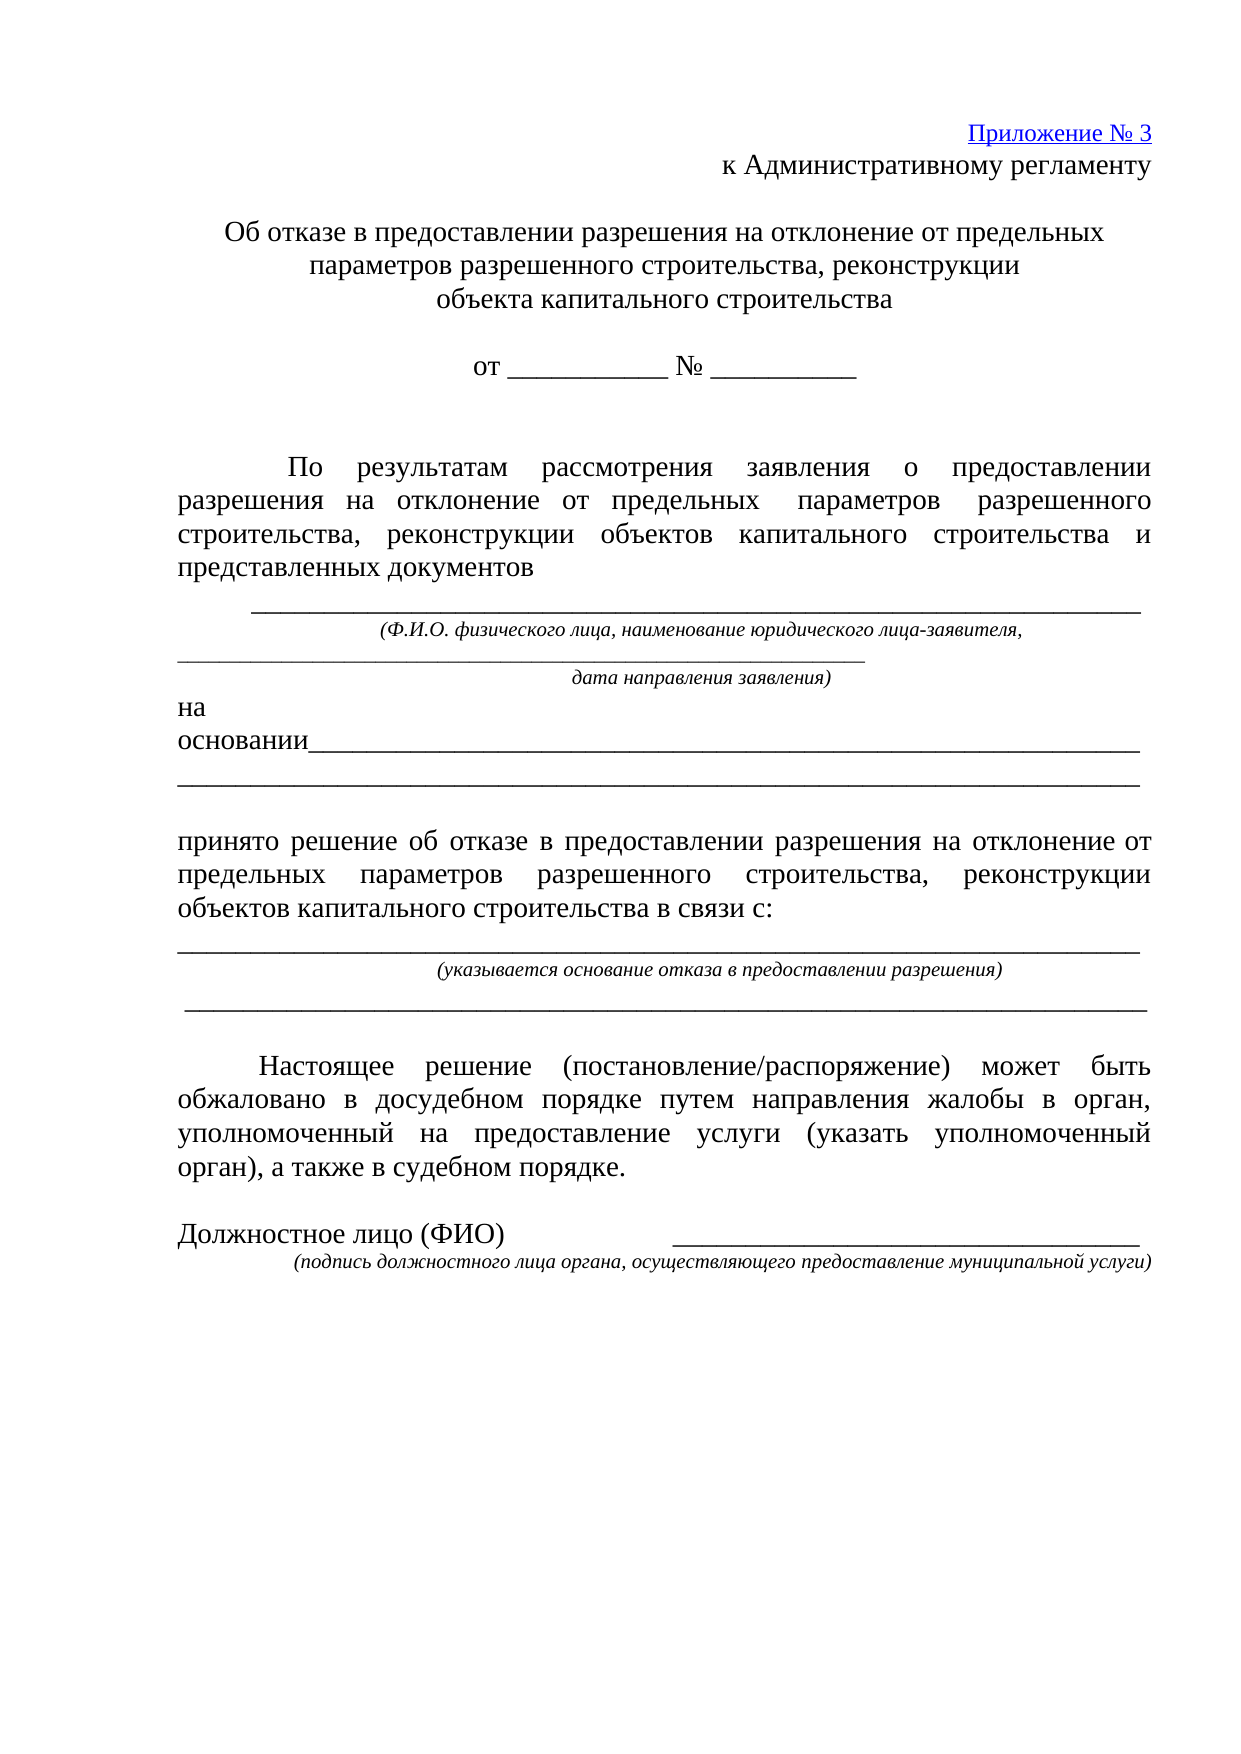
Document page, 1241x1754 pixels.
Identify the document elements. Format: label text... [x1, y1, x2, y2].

text __________________________________________________________________ [177, 756, 1152, 789]
text параметров разрешенного строительства, реконструкции [177, 247, 1152, 281]
text __________________________________________________________________ [177, 923, 1152, 957]
text (указывается основание отказа в предоставлении разрешения) [177, 957, 1152, 981]
text Настоящее решение (постановление/распоряжение) может быть обжаловано в досудебном порядке путем направления жалобы в орган, уполномоченный на предоставление услуги (указать уполномоченный орган), а также в судебном порядке. [177, 1048, 1152, 1182]
text __________________________________________________________________ [177, 981, 1152, 1014]
text от ___________ № __________ [177, 348, 1152, 382]
text (подпись должностного лица органа, осуществляющего предоставление муниципальной услуги) [177, 1249, 1152, 1273]
text принято решение об отказе в предоставлении разрешения на отклонение от предельных параметров разрешенного строительства, реконструкции объектов капитального строительства в связи с: [177, 823, 1152, 923]
text По результатам рассмотрения заявления о предоставлении разрешения на отклонение от предельных параметров разрешенного строительства, реконструкции объектов капитального строительства и представленных документов [177, 449, 1152, 583]
text на основании_________________________________________________________ [177, 689, 1152, 756]
text к Административному регламенту [177, 147, 1152, 180]
text дата направления заявления) [177, 664, 1152, 689]
text объекта капитального строительства [177, 281, 1152, 314]
text __________________________________________________________________ [177, 641, 1152, 664]
text (Ф.И.О. физического лица, наименование юридического лица-заявителя, [177, 616, 1152, 641]
text Приложение № 3 [177, 118, 1152, 147]
text Должностное лицо (ФИО) ________________________________ [177, 1216, 1152, 1249]
text Об отказе в предоставлении разрешения на отклонение от предельных [177, 214, 1152, 247]
text _____________________________________________________________ [177, 583, 1152, 616]
